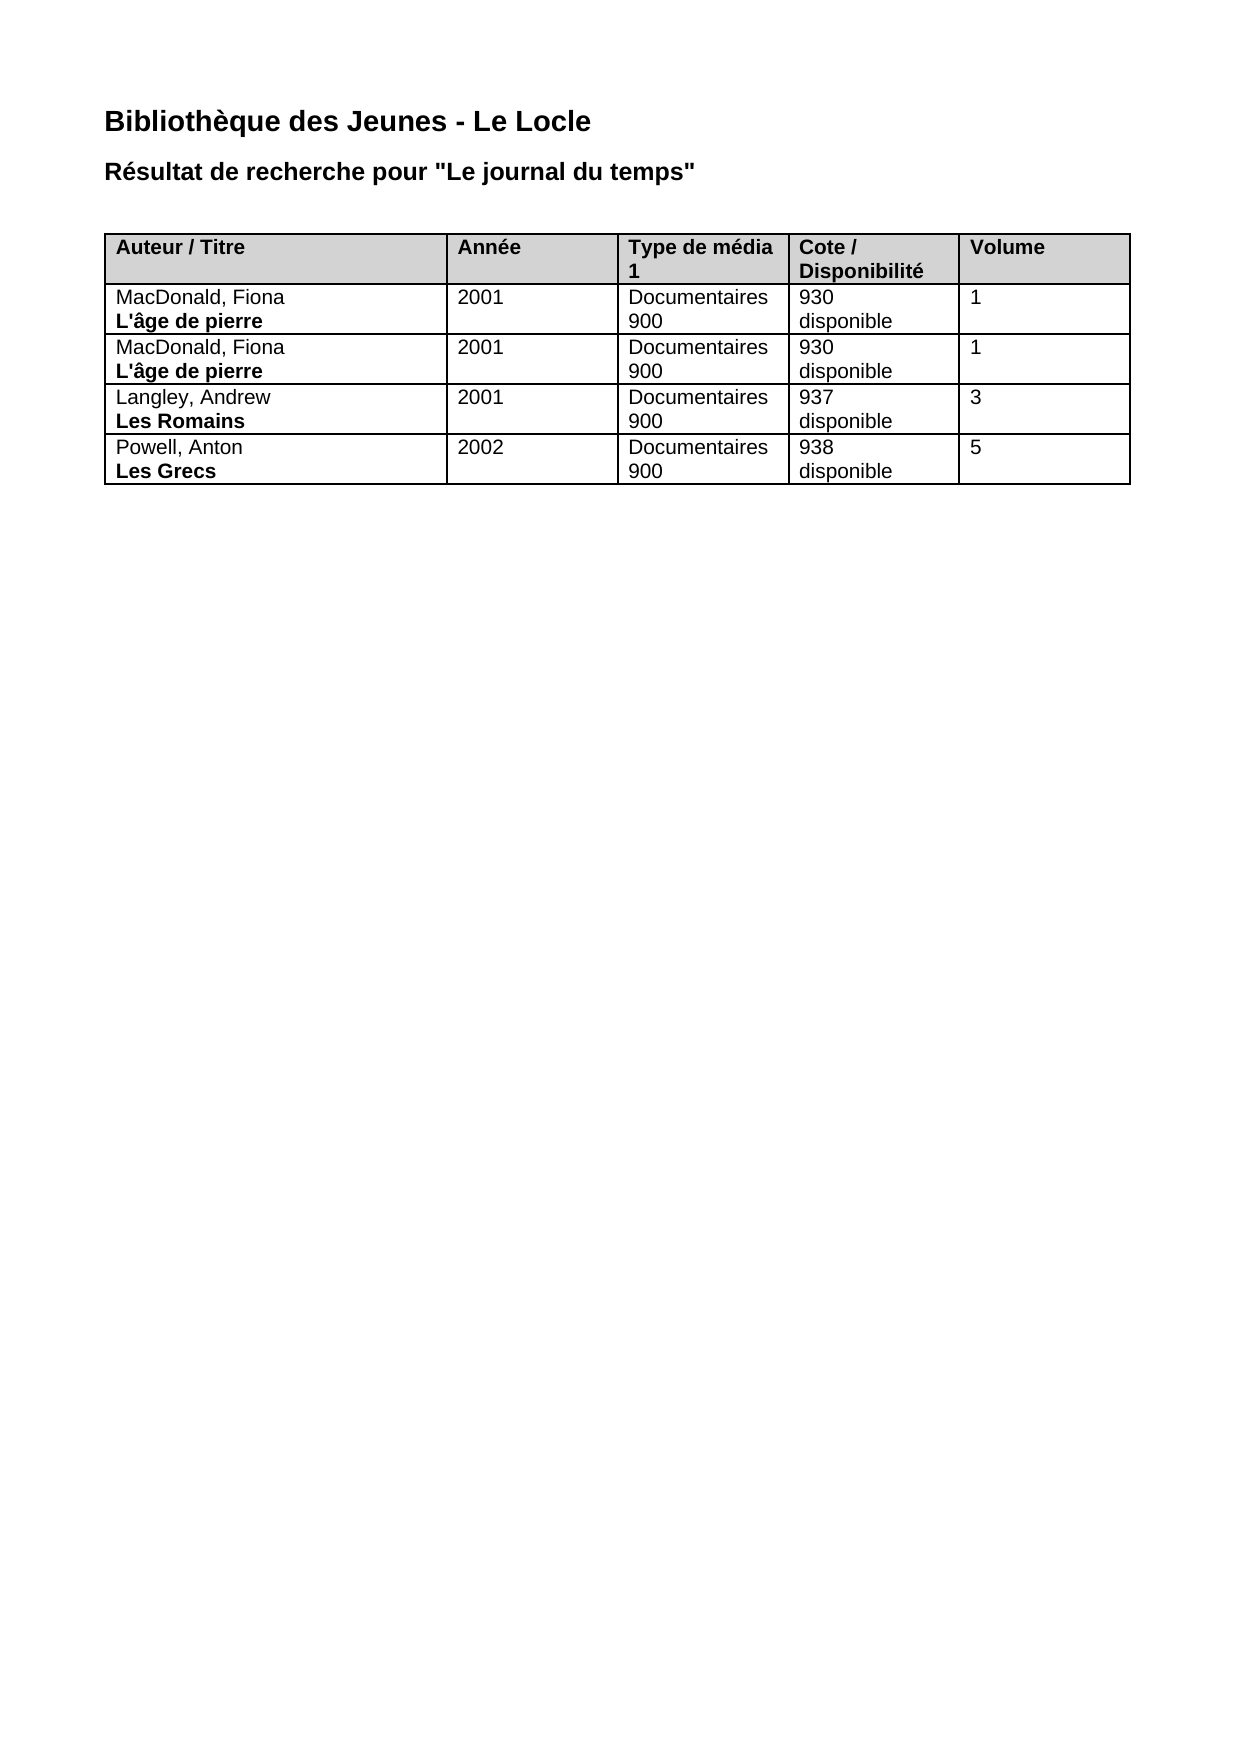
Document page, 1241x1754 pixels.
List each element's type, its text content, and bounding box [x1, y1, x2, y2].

table_cell Documentaires 900 [619, 385, 788, 433]
text Résultat de recherche pour "Le journal du temps" [104, 156, 1136, 185]
table_cell 5 [960, 435, 1129, 483]
table_header Type de média 1 [619, 235, 788, 283]
table_cell Documentaires 900 [619, 285, 788, 333]
table_cell Documentaires 900 [619, 335, 788, 383]
table_cell 3 [960, 385, 1129, 433]
table_cell 1 [960, 285, 1129, 333]
table_cell Powell, Anton Les Grecs [106, 435, 446, 483]
table_cell 2001 [448, 285, 617, 333]
table_cell Documentaires 900 [619, 435, 788, 483]
table_cell 2002 [448, 435, 617, 483]
table_cell 1 [960, 335, 1129, 383]
table_cell 930 disponible [790, 285, 958, 333]
text Bibliothèque des Jeunes - Le Locle [104, 104, 1136, 138]
table_cell 938 disponible [790, 435, 958, 483]
table_header Année [448, 235, 617, 283]
table_header Cote / Disponibilité [790, 235, 958, 283]
table_cell MacDonald, Fiona L'âge de pierre [106, 335, 446, 383]
table_cell 2001 [448, 385, 617, 433]
table_cell 937 disponible [790, 385, 958, 433]
table_header Volume [960, 235, 1129, 283]
table_cell 2001 [448, 335, 617, 383]
table_cell MacDonald, Fiona L'âge de pierre [106, 285, 446, 333]
table_cell 930 disponible [790, 335, 958, 383]
table_header Auteur / Titre [106, 235, 446, 283]
table_cell Langley, Andrew Les Romains [106, 385, 446, 433]
